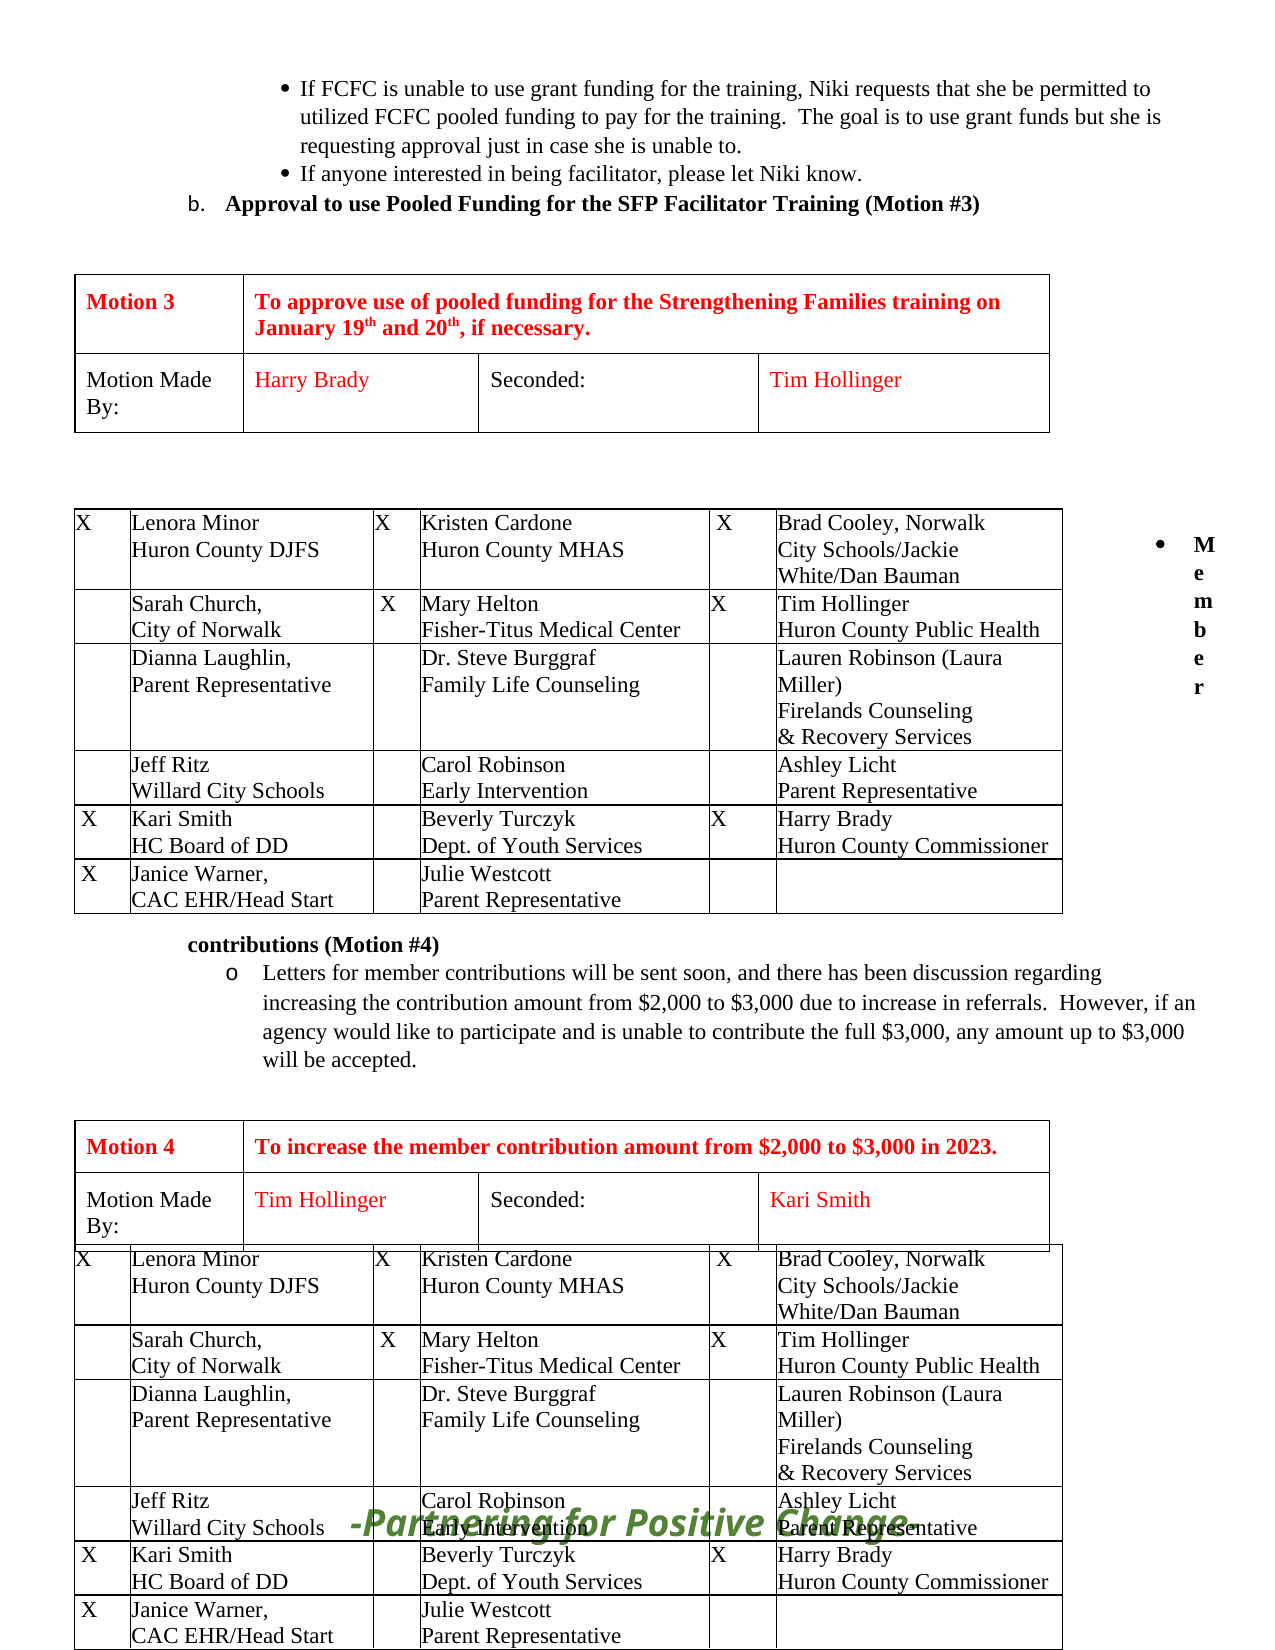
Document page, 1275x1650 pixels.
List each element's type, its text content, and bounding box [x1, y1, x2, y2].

table_cell Mary Helton Fisher-Titus Medical Center [421, 1326, 709, 1379]
table_cell Harry Brady Huron County Commissioner [777, 1542, 1062, 1594]
table_cell [374, 1487, 420, 1540]
table_cell Ashley Licht Parent Representative [777, 751, 1062, 804]
table_cell [710, 1380, 776, 1486]
list Member contributions (Motion #4) [150, 531, 1200, 957]
table_cell [374, 1380, 420, 1486]
table_cell [374, 860, 420, 912]
table_header X [710, 510, 776, 588]
table_cell Harry Brady Huron County Commissioner [777, 806, 1062, 858]
table_cell [374, 644, 420, 750]
table_header Motion 3 [76, 275, 243, 353]
table_cell X [75, 860, 130, 912]
table_cell Julie Westcott Parent Representative [421, 860, 709, 912]
table_cell Motion Made By: [76, 354, 243, 432]
table_header To increase the member contribution amount from $2,000 to $3,000 in 2023. [244, 1121, 1049, 1172]
table_header X [75, 510, 130, 588]
table_cell [75, 1380, 130, 1486]
table_cell Beverly Turczyk Dept. of Youth Services [421, 806, 709, 858]
table_cell Carol Robinson Early Intervention [421, 1487, 709, 1540]
table_cell Tim Hollinger Huron County Public Health [777, 1326, 1062, 1379]
table_cell Carol Robinson Early Intervention [421, 751, 709, 804]
table_header X [374, 510, 420, 588]
list Letters for member contributions will be sent soon, and there has been discussion regarding increasing the contribution amount from $2,000 to $3,000 due to increase in referrals. However, if an agency would like to participate and is unable to contribute the full $3,000, any amount up to $3,000 will be accepted. [225, 959, 1200, 1073]
table_cell Motion Made By: [76, 1173, 243, 1244]
table_cell [777, 860, 1062, 912]
table_cell Jeff Ritz Willard City Schools [131, 1487, 373, 1540]
table_cell Tim Hollinger [759, 354, 1049, 432]
table_cell Kari Smith HC Board of DD [131, 1542, 373, 1594]
table_cell Seconded: [479, 1173, 758, 1244]
table_cell Julie Westcott Parent Representative [421, 1596, 709, 1648]
table_cell [374, 1596, 420, 1648]
table_cell X [75, 1596, 130, 1648]
table_cell Harry Brady [244, 354, 478, 432]
table_header Brad Cooley, Norwalk City Schools/Jackie White/Dan Bauman [777, 510, 1062, 588]
table_cell [75, 1487, 130, 1540]
table_cell Kari Smith [759, 1173, 1049, 1244]
table_cell Dianna Laughlin, Parent Representative [131, 1380, 373, 1486]
table_cell Dr. Steve Burggraf Family Life Counseling [421, 644, 709, 750]
table_cell Lauren Robinson (Laura Miller) Firelands Counseling & Recovery Services [777, 644, 1062, 750]
table_header Lenora Minor Huron County DJFS [131, 1245, 373, 1324]
table_header Motion 4 [76, 1121, 243, 1172]
table_cell Mary Helton Fisher-Titus Medical Center [421, 590, 709, 643]
table_cell X [75, 806, 130, 858]
table_cell Tim Hollinger [244, 1173, 478, 1244]
table_cell [374, 1542, 420, 1594]
table_cell X [710, 806, 776, 858]
table_cell [710, 1596, 776, 1648]
table_cell [710, 644, 776, 750]
table_header X [374, 1245, 420, 1324]
table_cell [75, 590, 130, 643]
table_cell Sarah Church, City of Norwalk [131, 1326, 373, 1379]
table_cell Seconded: [479, 354, 758, 432]
table_cell [374, 806, 420, 858]
table_cell X [710, 590, 776, 643]
list If anyone interested in being facilitator, please let Niki know. [281, 160, 1200, 187]
table_cell Dianna Laughlin, Parent Representative [131, 644, 373, 750]
table_cell [374, 751, 420, 804]
table_cell Beverly Turczyk Dept. of Youth Services [421, 1542, 709, 1594]
table_header Kristen Cardone Huron County MHAS [421, 510, 709, 588]
table_cell Dr. Steve Burggraf Family Life Counseling [421, 1380, 709, 1486]
table_cell X [710, 1326, 776, 1379]
table_cell Ashley Licht Parent Representative [777, 1487, 1062, 1540]
table_cell Lauren Robinson (Laura Miller) Firelands Counseling & Recovery Services [777, 1380, 1062, 1486]
table_cell Kari Smith HC Board of DD [131, 806, 373, 858]
table_header Lenora Minor Huron County DJFS [131, 510, 373, 588]
table_cell [710, 1487, 776, 1540]
table_cell Sarah Church, City of Norwalk [131, 590, 373, 643]
table_cell X [374, 1326, 420, 1379]
table_header Brad Cooley, Norwalk City Schools/Jackie White/Dan Bauman [777, 1245, 1062, 1324]
table_header Kristen Cardone Huron County MHAS [421, 1245, 709, 1324]
table_cell [75, 1326, 130, 1379]
table_header X [75, 1245, 130, 1324]
table_header X [710, 1245, 776, 1324]
table_cell Janice Warner, CAC EHR/Head Start [131, 1596, 373, 1648]
table_cell Janice Warner, CAC EHR/Head Start [131, 860, 373, 912]
list Approval to use Pooled Funding for the SFP Facilitator Training (Motion #3) [187, 189, 1200, 217]
table_cell X [374, 590, 420, 643]
table_cell [75, 751, 130, 804]
table_cell [75, 644, 130, 750]
table_cell X [75, 1542, 130, 1594]
table_cell X [710, 1542, 776, 1594]
table_cell [777, 1596, 1062, 1648]
table_header To approve use of pooled funding for the Strengthening Families training on January 19th and 20th, if necessary. [244, 275, 1049, 353]
table_cell [710, 751, 776, 804]
table_cell Tim Hollinger Huron County Public Health [777, 590, 1062, 643]
table_cell Jeff Ritz Willard City Schools [131, 751, 373, 804]
table_cell [710, 860, 776, 912]
list If FCFC is unable to use grant funding for the training, Niki requests that she be permitted to utilized FCFC pooled funding to pay for the training. The goal is to use grant funds but she is requesting approval just in case she is unable to. [281, 75, 1200, 158]
